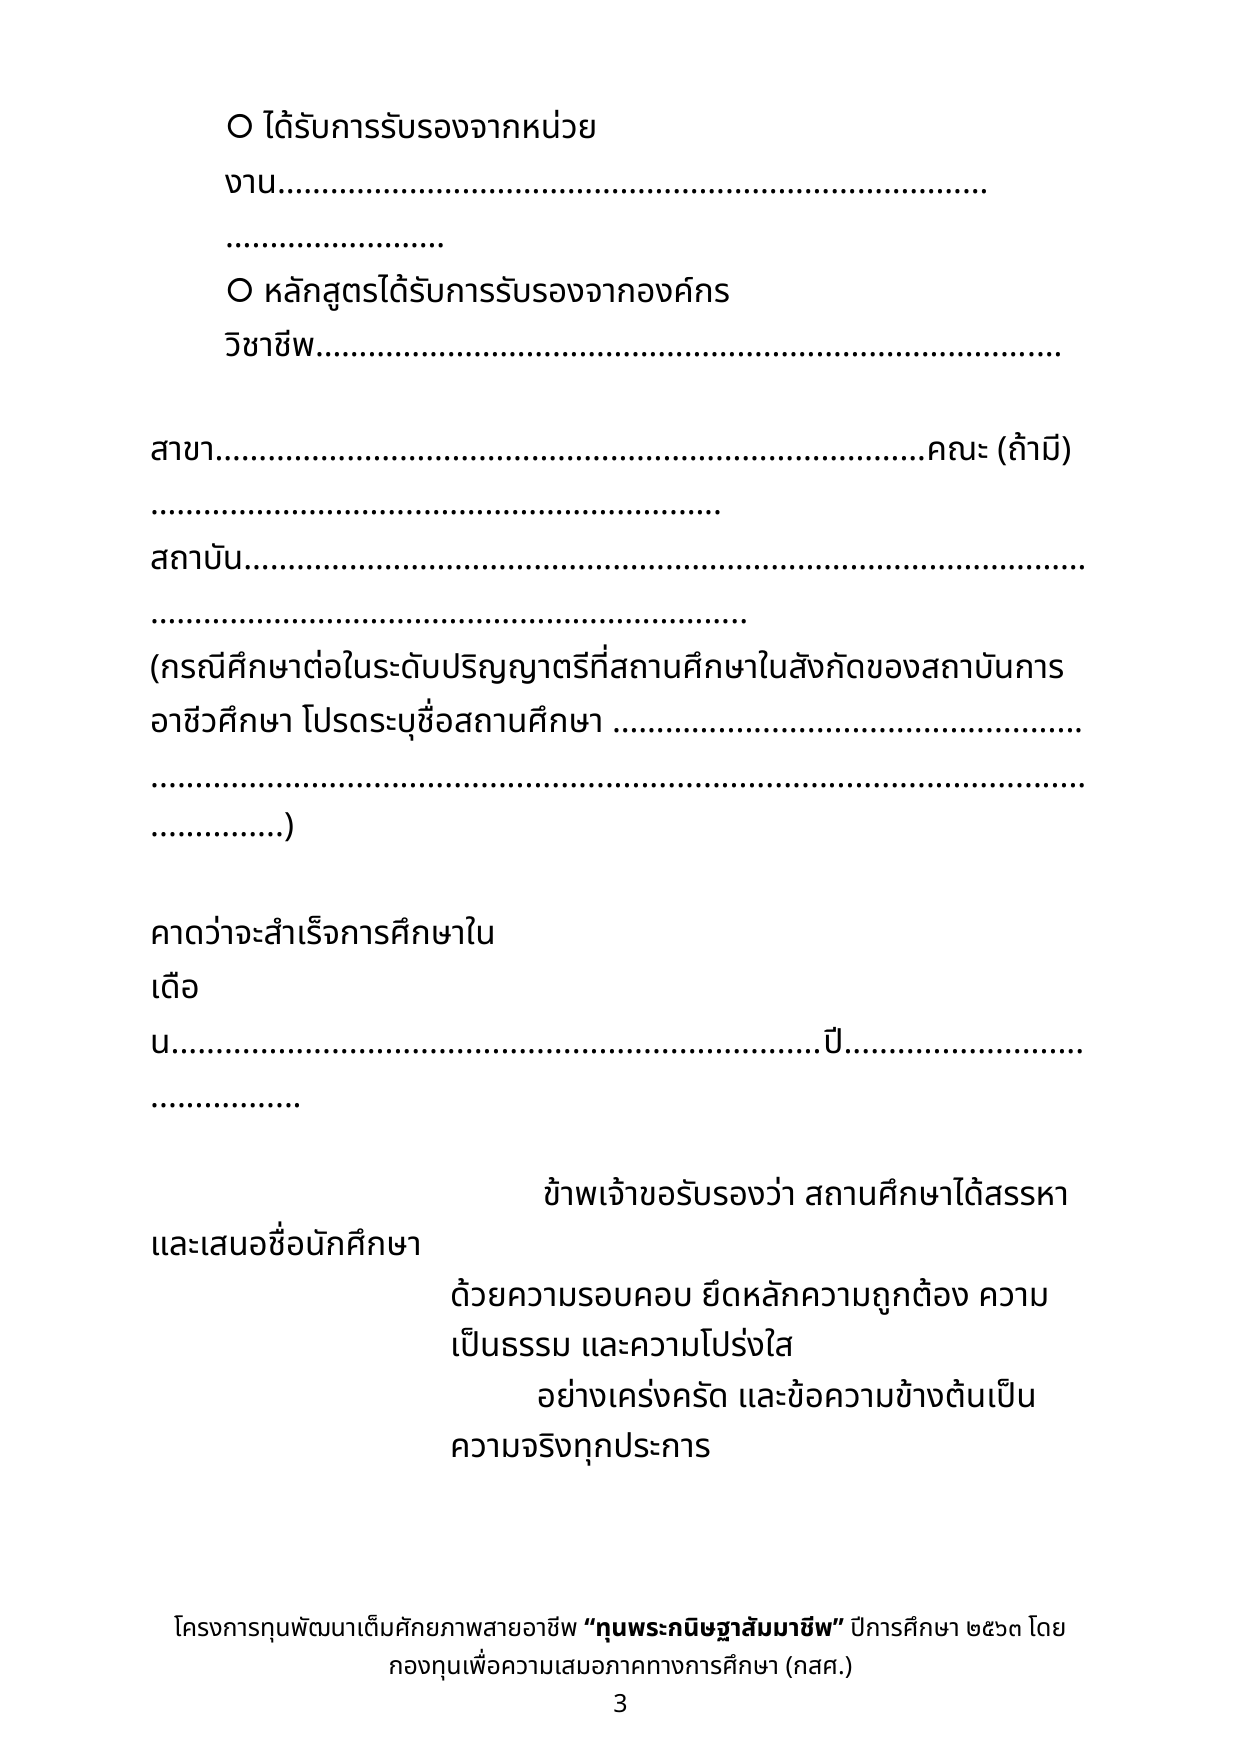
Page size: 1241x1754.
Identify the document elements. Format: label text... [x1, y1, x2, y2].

text (กรณีศึกษาต่อในระดับปริญญาตรีที่สถานศึกษาในสังกัดของสถาบันการอาชีวศึกษา โปรดระบุชื่อสถานศึกษา ………….................................................................................................................................................................) [150, 643, 1090, 906]
text คาดว่าจะสำเร็จการศึกษาในเดือน.........................................................................ปี............................................ [150, 909, 1090, 1117]
text สถาบัน……………………………………………………………………………………………………………………………………………….. [150, 534, 1090, 639]
text ด้วยความรอบคอบ ยึดหลักความถูกต้อง ความเป็นธรรม และความโปร่งใส [450, 1271, 1090, 1372]
text ได้รับการรับรองจากหน่วยงาน…………………………………………………………………………..………..……… [225, 103, 1090, 263]
text ข้าพเจ้าขอรับรองว่า สถานศึกษาได้สรรหาและเสนอชื่อนักศึกษา [150, 1170, 1090, 1271]
text อย่างเคร่งครัด และข้อความข้างต้นเป็นความจริงทุกประการ [450, 1372, 1090, 1472]
text สาขา………………………………………………………………………คณะ (ถ้ามี) ……………………….....……………………….….. [150, 424, 1090, 530]
text หลักสูตรได้รับการรับรองจากองค์กรวิชาชีพ……………………………………………………………………….… [225, 267, 1090, 372]
